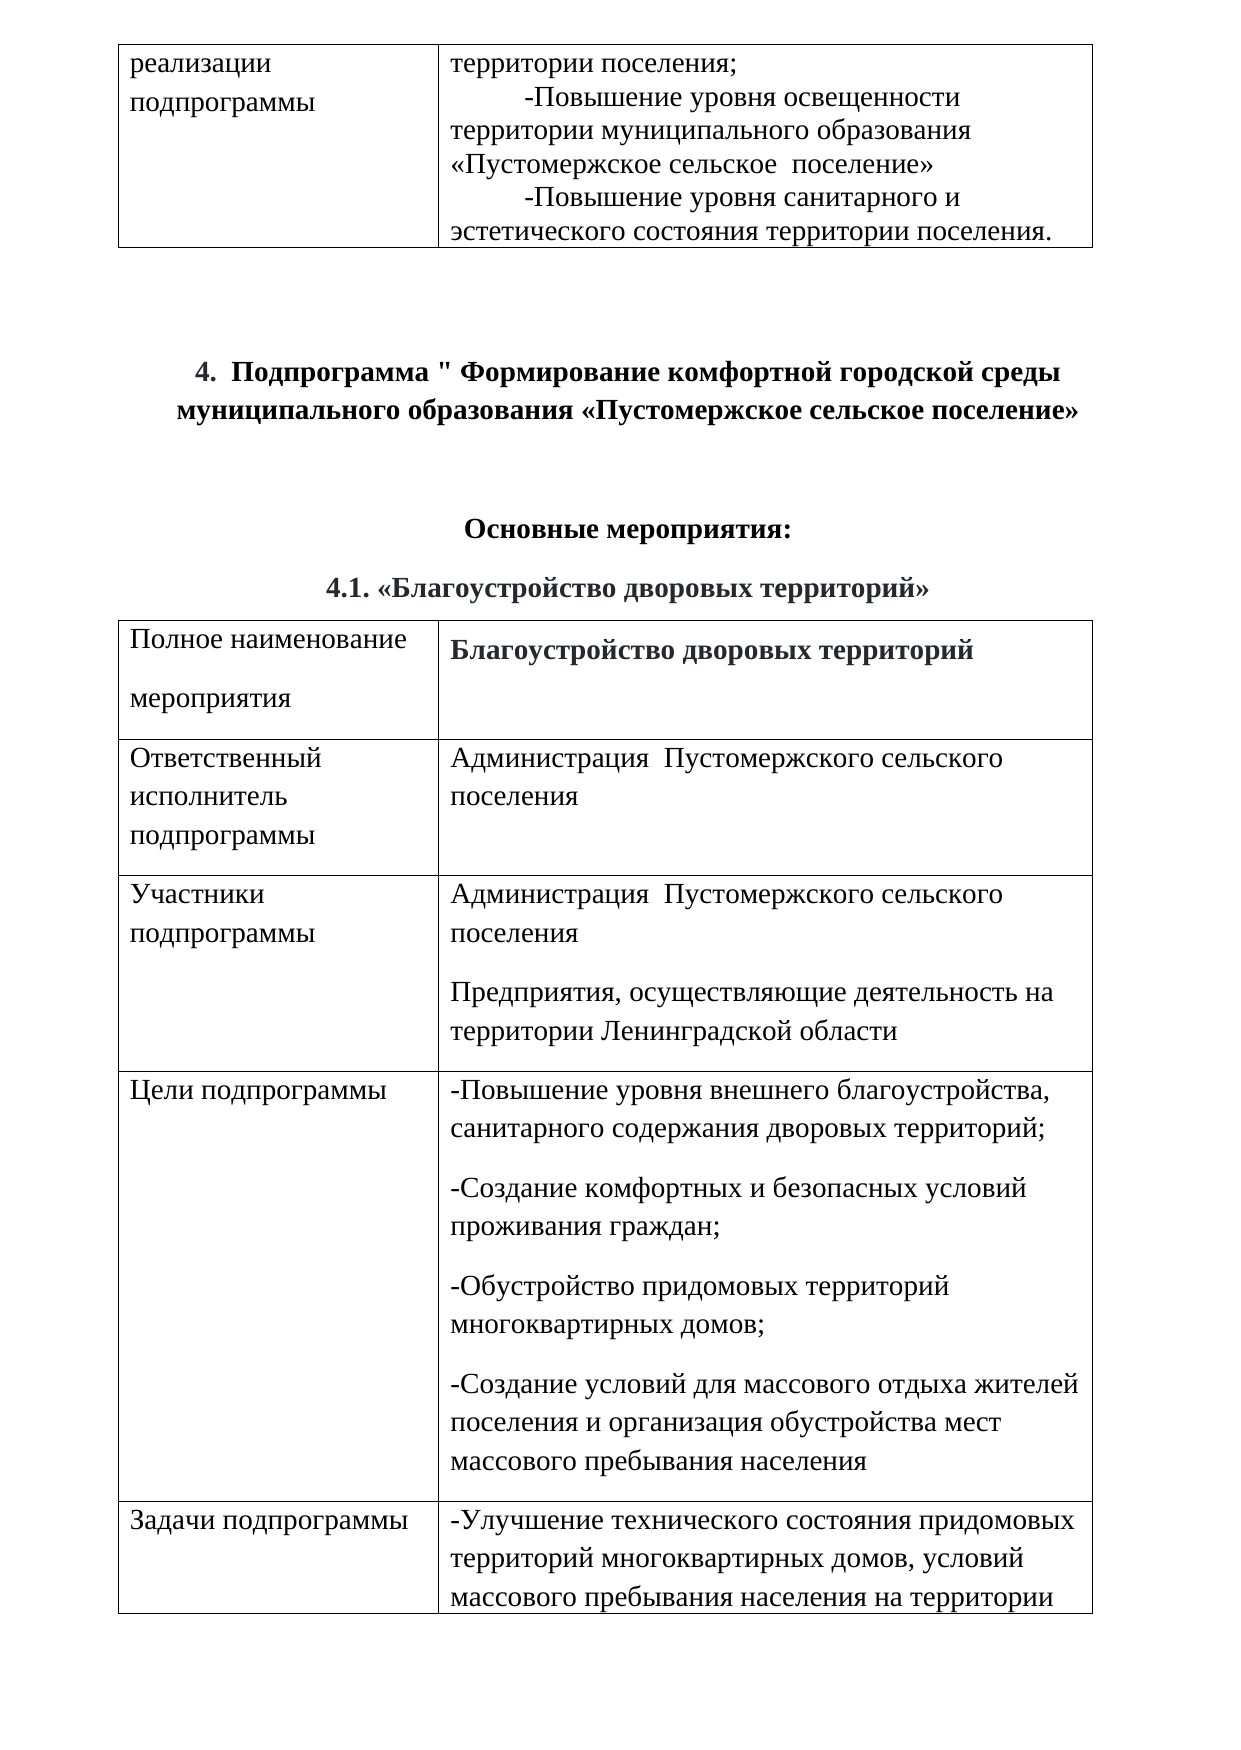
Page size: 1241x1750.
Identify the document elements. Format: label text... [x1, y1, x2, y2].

text 4. Подпрограмма " Формирование комфортной городской среды муниципального образования «Пустомержское сельское поселение» [118, 354, 1138, 426]
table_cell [439, 45, 1092, 247]
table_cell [119, 45, 438, 247]
text Основные мероприятия: [118, 511, 1138, 544]
table_cell Администрация Пустомержского сельского поселения [439, 740, 1092, 875]
table_cell -Повышение уровня внешнего благоустройства, санитарного содержания дворовых территорий; -Создание комфортных и безопасных условий проживания граждан; -Обустройство придомовых территорий многоквартирных домов; -Создание условий для массового отдыха жителей поселения и организация обустройства мест массового пребывания населения [439, 1072, 1092, 1501]
table_header Полное наименование мероприятия [119, 621, 438, 739]
table_cell Задачи подпрограммы [119, 1502, 438, 1613]
text 4.1. «Благоустройство дворовых территорий» [118, 570, 1138, 604]
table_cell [439, 1502, 1092, 1613]
table_cell Цели подпрограммы [119, 1072, 438, 1501]
table_header Благоустройство дворовых территорий [439, 621, 1092, 739]
table_cell Участники подпрограммы [119, 876, 438, 1071]
table_cell Администрация Пустомержского сельского поселения Предприятия, осуществляющие деятельность на территории Ленинградской области [439, 876, 1092, 1071]
table_cell Ответственный исполнитель подпрограммы [119, 740, 438, 875]
